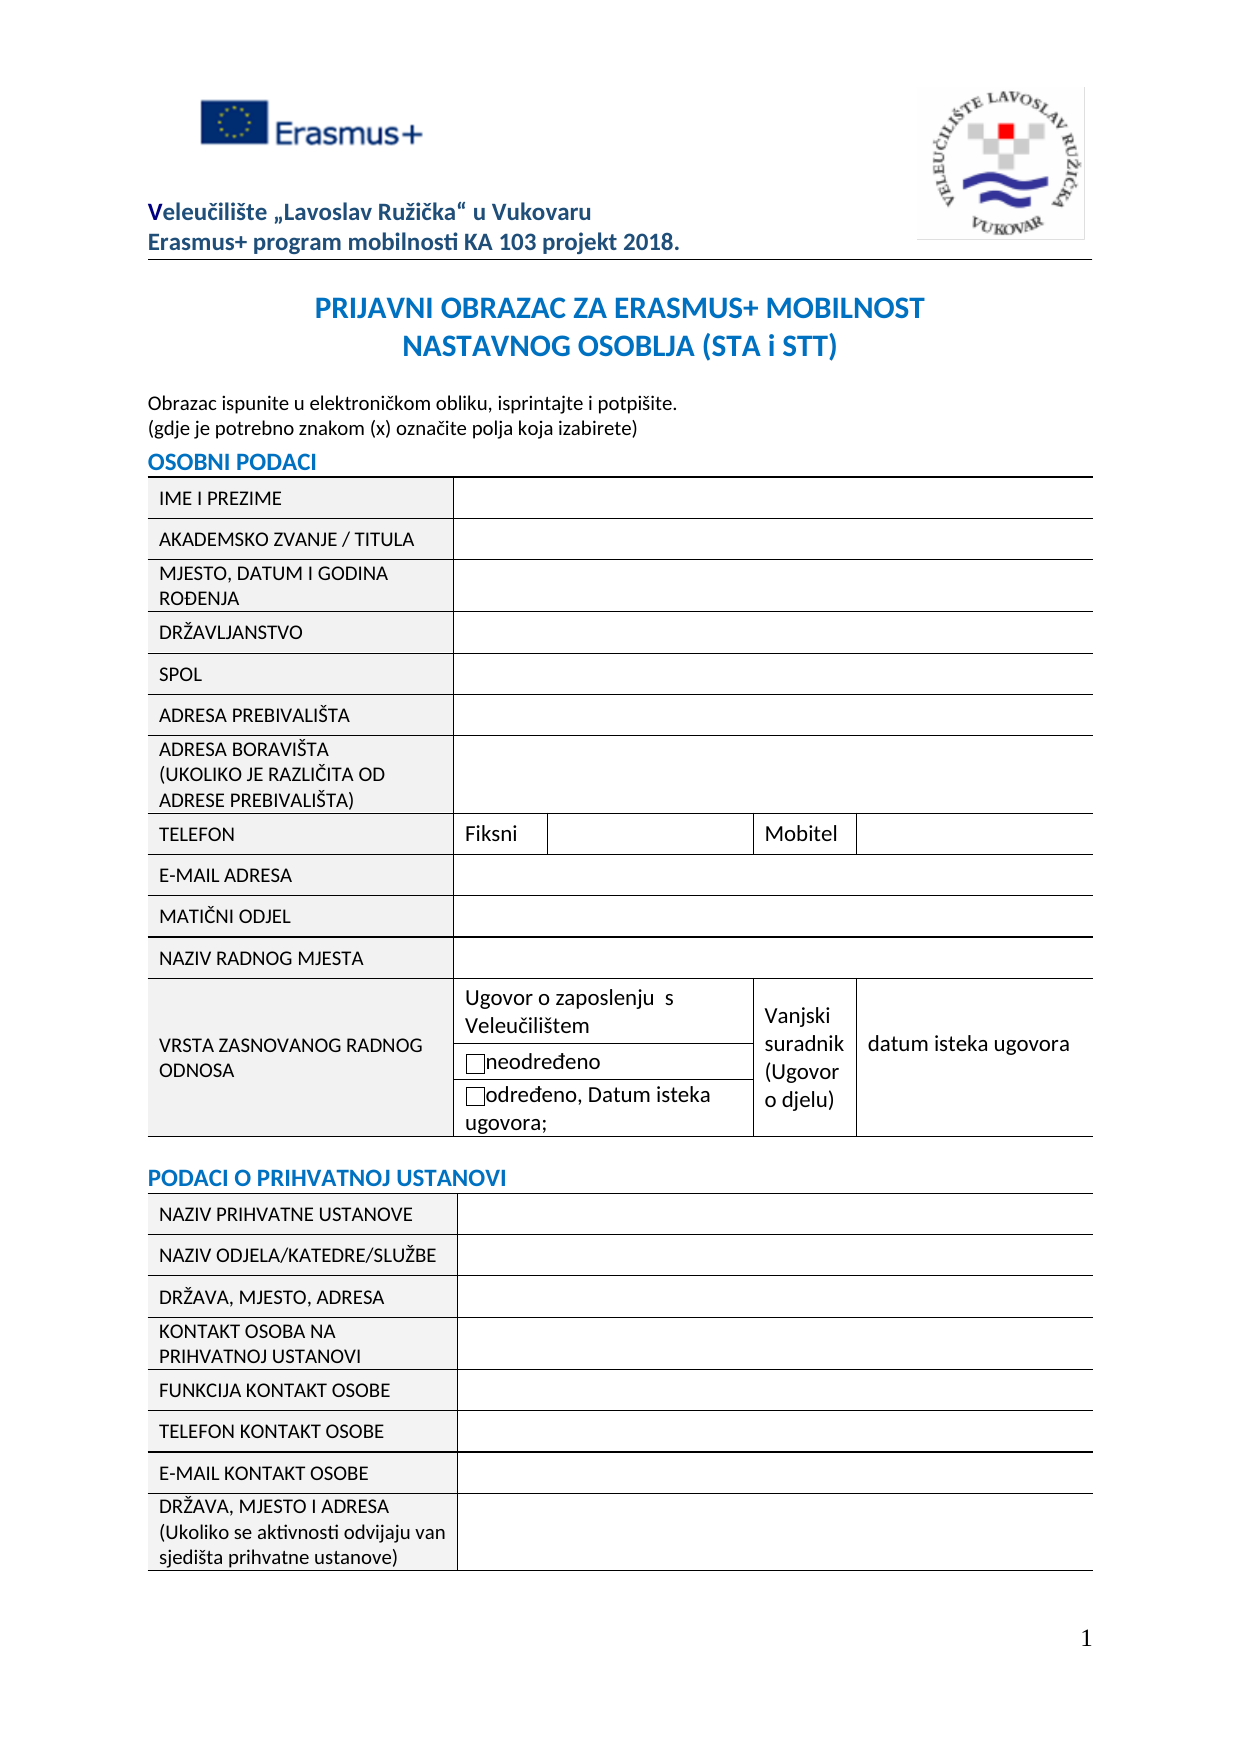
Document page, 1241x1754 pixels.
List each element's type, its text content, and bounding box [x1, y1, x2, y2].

text Erasmus+ program mobilnosti KA 103 projekt 2018. [148, 226, 1092, 259]
text PRIJAVNI OBRAZAC ZA ERASMUS+ MOBILNOST [148, 288, 1092, 326]
table_cell DRŽAVA, MJESTO I ADRESA (Ukoliko se aktivnosti odvijaju van sjedišta prihvatne ustanove) [148, 1494, 457, 1570]
table_cell VRSTA ZASNOVANOG RADNOG ODNOSA [148, 979, 453, 1136]
table_cell ADRESA BORAVIŠTA (UKOLIKO JE RAZLIČITA OD ADRESE PREBIVALIŠTA) [148, 736, 453, 812]
table_cell [458, 1318, 1092, 1369]
table_header IME I PREZIME [148, 478, 453, 518]
table_cell [454, 736, 1092, 812]
table_cell DRŽAVA, MJESTO, ADRESA [148, 1276, 457, 1317]
table_cell TELEFON [148, 814, 453, 854]
table_cell SPOL [148, 654, 453, 694]
text Veleučilište „Lavoslav Ružička“ u Vukovaru [148, 196, 1092, 226]
table_cell [458, 1453, 1092, 1493]
table_cell DRŽAVLJANSTVO [148, 612, 453, 652]
table_cell MJESTO, DATUM I GODINA ROĐENJA [148, 560, 453, 611]
text Obrazac ispunite u elektroničkom obliku, isprintajte i potpišite. [148, 390, 1092, 415]
text OSOBNI PODACI [148, 446, 1092, 476]
table_header NAZIV PRIHVATNE USTANOVE [148, 1194, 457, 1234]
table_cell AKADEMSKO ZVANJE / TITULA [148, 519, 453, 559]
table_cell KONTAKT OSOBA NA PRIHVATNOJ USTANOVI [148, 1318, 457, 1369]
table_cell TELEFON KONTAKT OSOBE [148, 1411, 457, 1451]
table_cell ADRESA PREBIVALIŠTA [148, 695, 453, 735]
table_cell [458, 1411, 1092, 1451]
table_cell E-MAIL KONTAKT OSOBE [148, 1453, 457, 1493]
table_header [454, 478, 1092, 518]
table_cell [458, 1235, 1092, 1275]
table_cell [458, 1370, 1092, 1410]
table_cell datum isteka ugovora [857, 979, 1092, 1136]
table_cell [454, 896, 1092, 936]
table_cell Mobitel [754, 814, 856, 854]
table_cell [454, 560, 1092, 611]
table_cell Fiksni [454, 814, 547, 854]
table_cell [458, 1494, 1092, 1570]
table_cell [548, 814, 753, 854]
picture [147, 73, 436, 167]
table_cell Vanjski suradnik (Ugovor o djelu) [754, 979, 856, 1136]
table_cell neodređeno [454, 1044, 753, 1079]
table_cell [454, 695, 1092, 735]
table_cell MATIČNI ODJEL [148, 896, 453, 936]
text PODACI O PRIHVATNOJ USTANOVI [148, 1162, 1092, 1193]
table_cell [857, 814, 1092, 854]
table_cell [454, 612, 1092, 652]
text NASTAVNOG OSOBLJA (STA i STT) [148, 326, 1092, 364]
table_cell [454, 855, 1092, 895]
table_cell FUNKCIJA KONTAKT OSOBE [148, 1370, 457, 1410]
table_header [458, 1194, 1092, 1234]
table_cell NAZIV RADNOG MJESTA [148, 938, 453, 978]
table_cell Ugovor o zaposlenju s Veleučilištem [454, 979, 753, 1043]
picture [917, 87, 1088, 196]
table_cell određeno, Datum isteka ugovora; [454, 1080, 753, 1136]
table_cell [458, 1276, 1092, 1317]
text (gdje je potrebno znakom (x) označite polja koja izabirete) [148, 415, 1092, 441]
table_cell [454, 938, 1092, 978]
table_cell NAZIV ODJELA/KATEDRE/SLUŽBE [148, 1235, 457, 1275]
table_cell E-MAIL ADRESA [148, 855, 453, 895]
table_cell [454, 519, 1092, 559]
table_cell [454, 654, 1092, 694]
